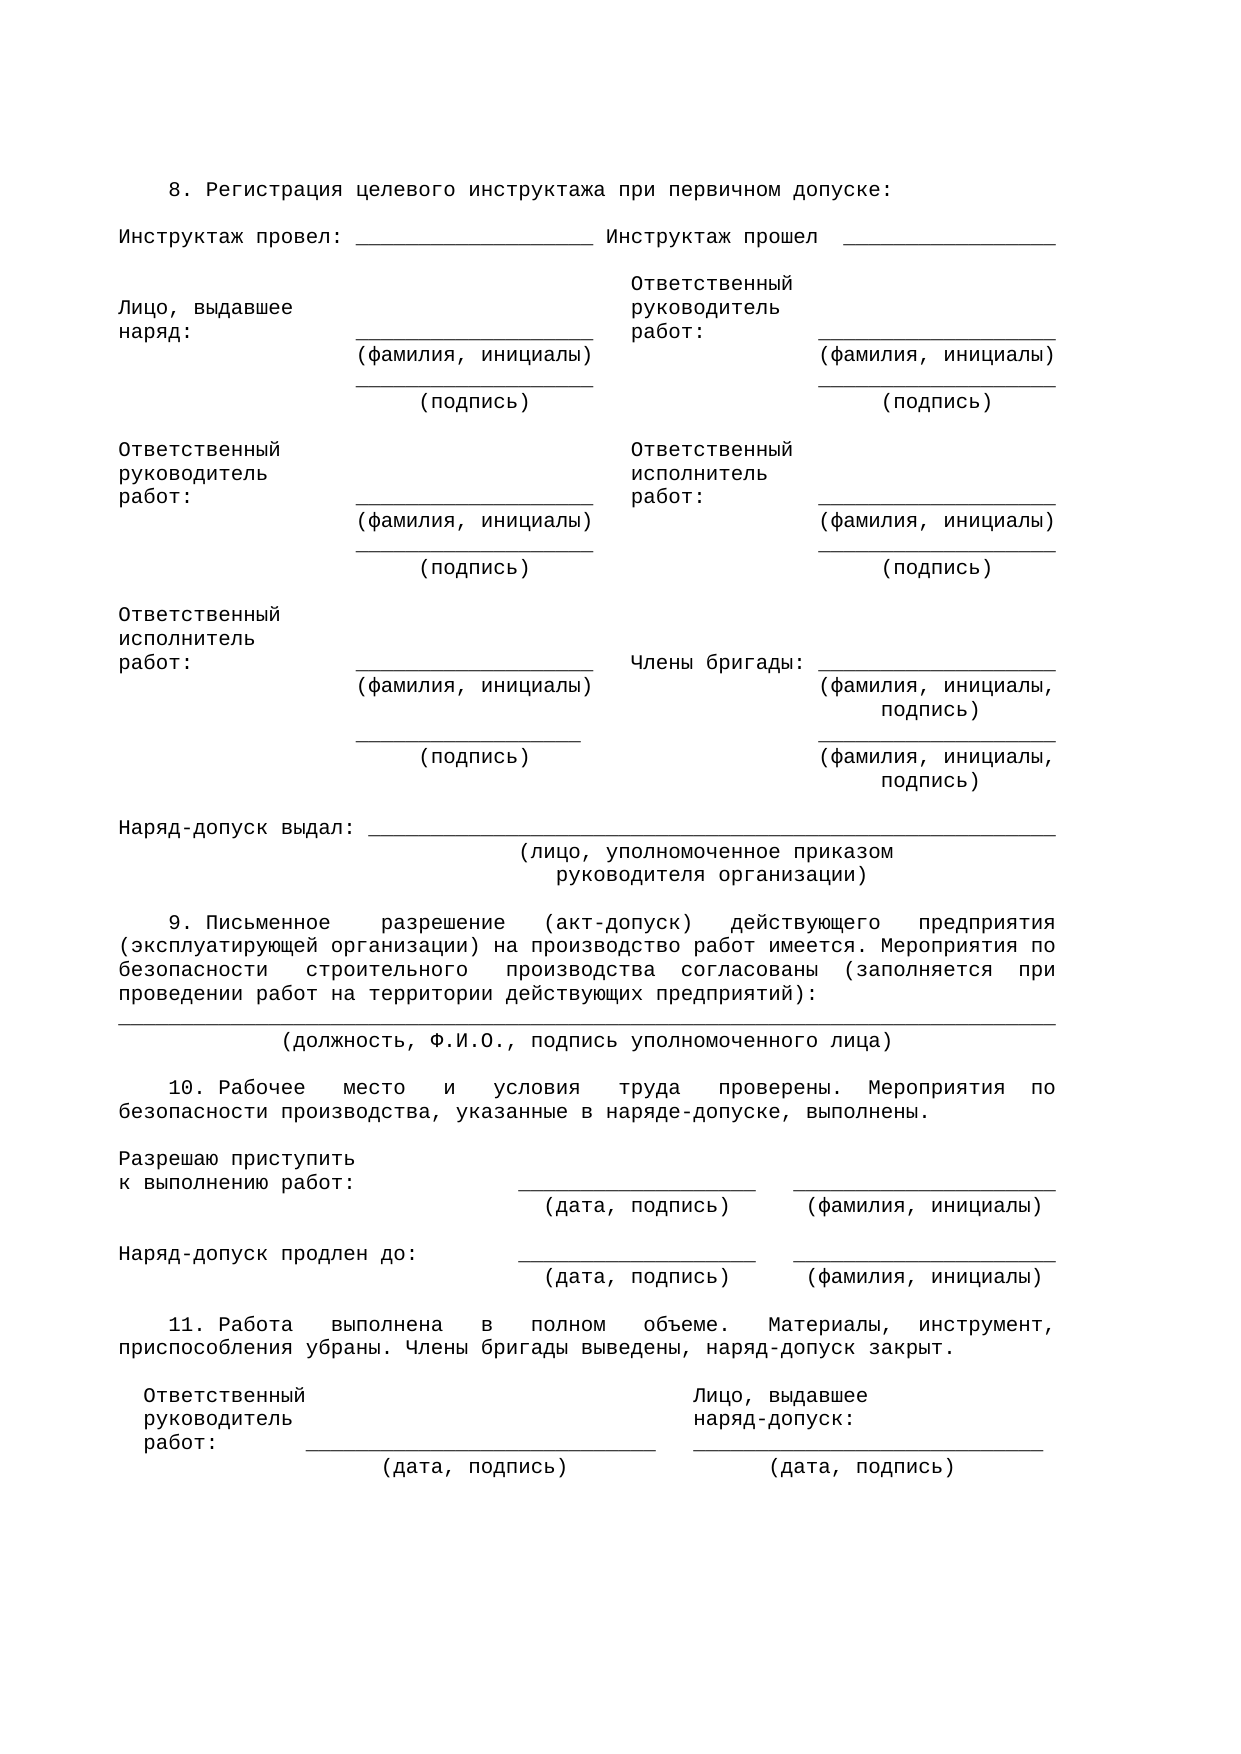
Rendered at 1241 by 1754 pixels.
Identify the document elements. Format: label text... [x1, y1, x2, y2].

text (подпись) (подпись) [118, 392, 1181, 415]
text Наряд-допуск выдал: _______________________________________________________ [118, 817, 1181, 841]
text (фамилия, инициалы) (фамилия, инициалы, [118, 675, 1181, 699]
text подпись) [118, 699, 1181, 723]
text 11. Работа выполнена в полном объеме. Материалы, инструмент, [118, 1314, 1181, 1337]
text __________________ ___________________ [118, 723, 1181, 746]
text (должность, Ф.И.О., подпись уполномоченного лица) [118, 1030, 1181, 1054]
text работ: ___________________ Члены бригады: ___________________ [118, 652, 1181, 675]
text подпись) [118, 770, 1181, 793]
text Наряд-допуск продлен до: ___________________ _____________________ [118, 1243, 1181, 1266]
text наряд: ___________________ работ: ___________________ [118, 321, 1181, 344]
text (дата, подпись) (дата, подпись) [118, 1456, 1181, 1479]
text (дата, подпись) (фамилия, инициалы) [118, 1196, 1181, 1219]
text 9. Письменное разрешение (акт-допуск) действующего предприятия [118, 912, 1181, 935]
text Разрешаю приступить [118, 1148, 1181, 1172]
text (фамилия, инициалы) (фамилия, инициалы) [118, 510, 1181, 533]
text руководитель исполнитель [118, 462, 1181, 486]
text ___________________ ___________________ [118, 533, 1181, 557]
text 8. Регистрация целевого инструктажа при первичном допуске: [118, 179, 1181, 202]
text (лицо, уполномоченное приказом [118, 841, 1181, 864]
text исполнитель [118, 628, 1181, 652]
text Ответственный [118, 273, 1181, 297]
text 10. Рабочее место и условия труда проверены. Мероприятия по [118, 1077, 1181, 1101]
text руководителя организации) [118, 864, 1181, 888]
text Ответственный [118, 604, 1181, 628]
text (фамилия, инициалы) (фамилия, инициалы) [118, 344, 1181, 368]
text Инструктаж провел: ___________________ Инструктаж прошел _________________ [118, 226, 1181, 250]
text ___________________ ___________________ [118, 368, 1181, 392]
text (подпись) (подпись) [118, 557, 1181, 581]
text ___________________________________________________________________________ [118, 1006, 1181, 1030]
text Лицо, выдавшее руководитель [118, 297, 1181, 321]
text руководитель наряд-допуск: [118, 1408, 1181, 1432]
text Ответственный Ответственный [118, 439, 1181, 462]
text безопасности строительного производства согласованы (заполняется при [118, 959, 1181, 983]
text к выполнению работ: ___________________ _____________________ [118, 1172, 1181, 1196]
text (эксплуатирующей организации) на производство работ имеется. Мероприятия по [118, 935, 1181, 959]
text работ: ____________________________ ____________________________ [118, 1432, 1181, 1456]
text (дата, подпись) (фамилия, инициалы) [118, 1266, 1181, 1290]
text Ответственный Лицо, выдавшее [118, 1385, 1181, 1408]
text безопасности производства, указанные в наряде-допуске, выполнены. [118, 1101, 1181, 1124]
text (подпись) (фамилия, инициалы, [118, 746, 1181, 770]
text работ: ___________________ работ: ___________________ [118, 486, 1181, 510]
text проведении работ на территории действующих предприятий): [118, 983, 1181, 1006]
text приспособления убраны. Члены бригады выведены, наряд-допуск закрыт. [118, 1337, 1181, 1361]
